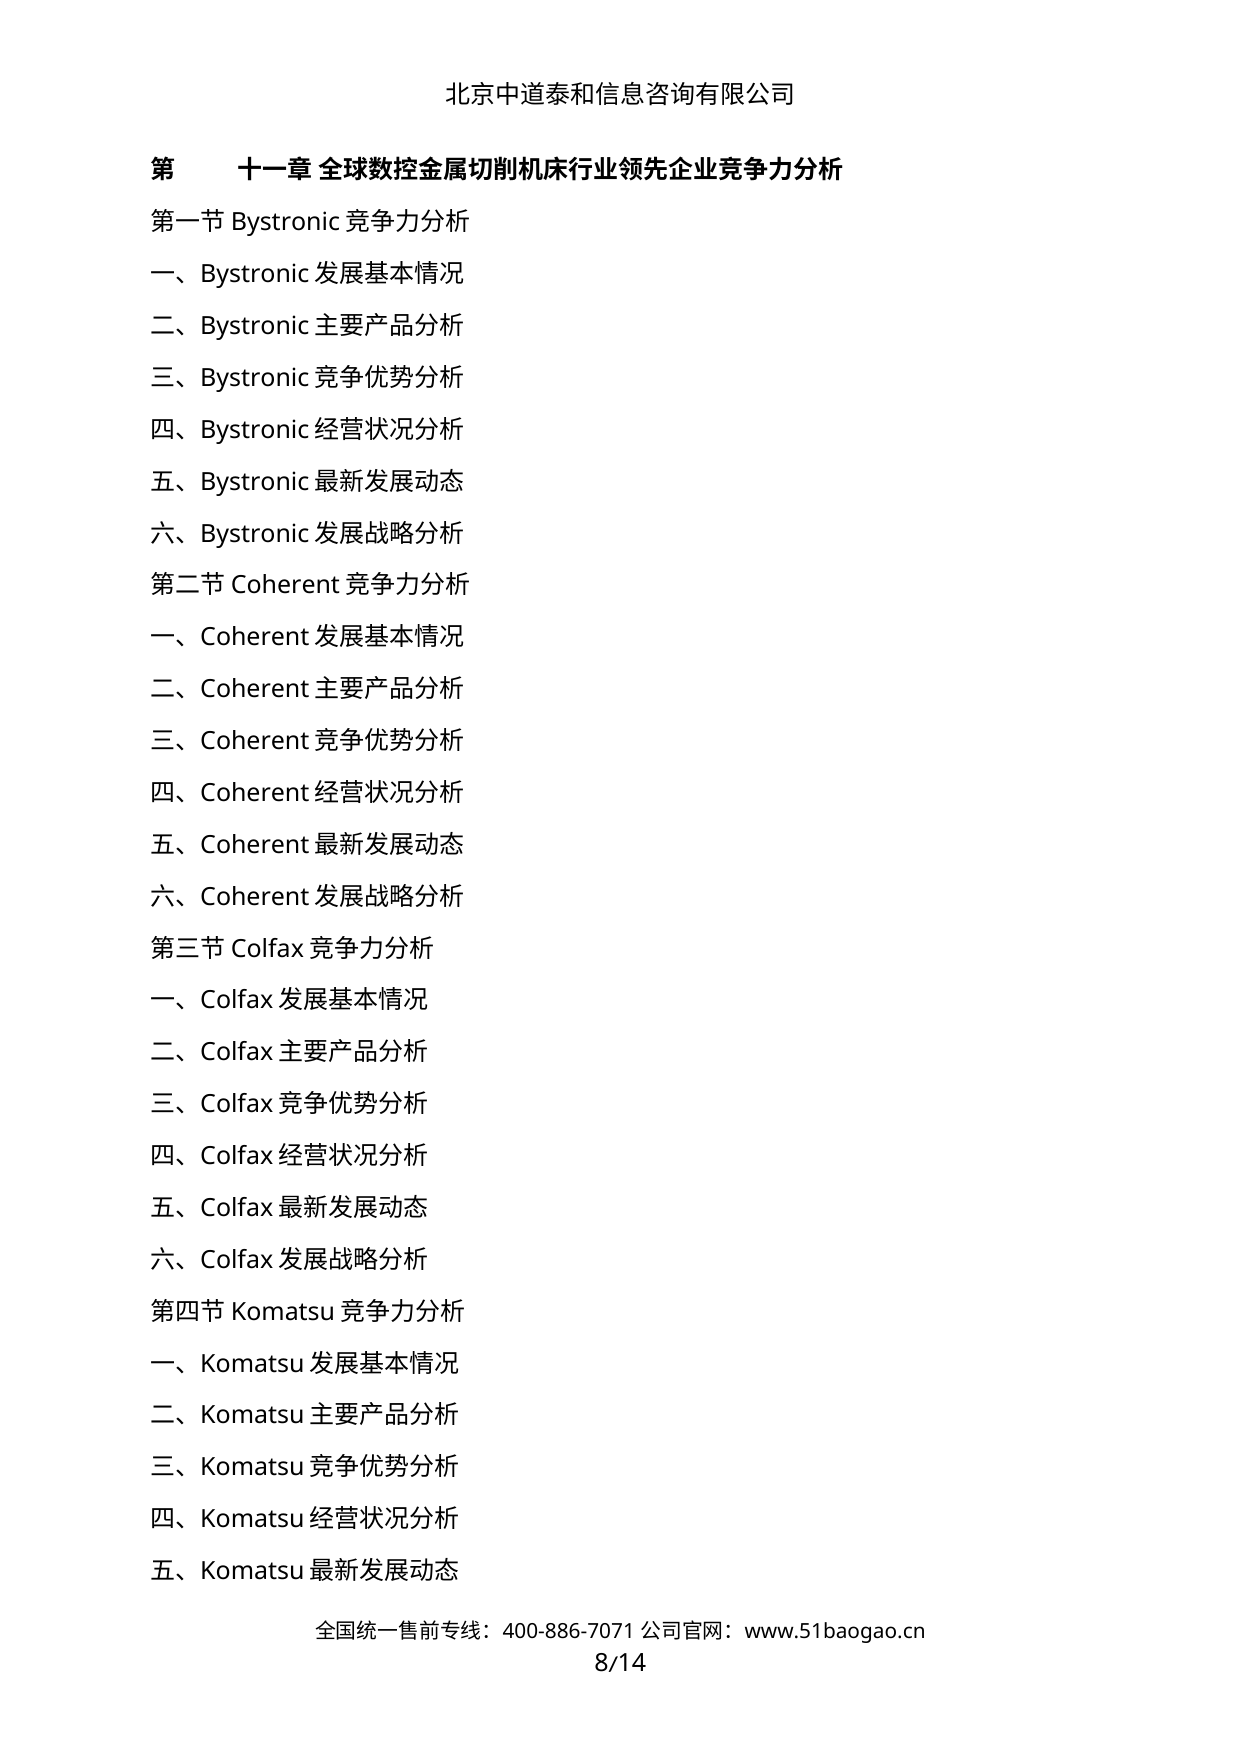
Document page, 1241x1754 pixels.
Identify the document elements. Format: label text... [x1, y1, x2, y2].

text 二、Komatsu主要产品分析 [150, 1395, 1090, 1431]
text 一、Komatsu发展基本情况 [150, 1343, 1090, 1379]
text 二、Colfax主要产品分析 [150, 1032, 1090, 1068]
text 四、Coherent经营状况分析 [150, 772, 1090, 809]
text 四、Komatsu经营状况分析 [150, 1499, 1090, 1535]
text 三、Coherent竞争优势分析 [150, 721, 1090, 757]
text 四、Bystronic经营状况分析 [150, 409, 1090, 446]
text 五、Coherent最新发展动态 [150, 824, 1090, 861]
text 第 十一章 全球数控金属切削机床行业领先企业竞争力分析 [150, 150, 1090, 186]
text 五、Colfax最新发展动态 [150, 1187, 1090, 1224]
text 三、Bystronic竞争优势分析 [150, 357, 1090, 394]
text 一、Bystronic发展基本情况 [150, 254, 1090, 290]
text 六、Bystronic发展战略分析 [150, 513, 1090, 549]
text 五、Bystronic最新发展动态 [150, 461, 1090, 497]
text 一、Colfax发展基本情况 [150, 980, 1090, 1016]
text 二、Coherent主要产品分析 [150, 669, 1090, 705]
text 第一节 Bystronic竞争力分析 [150, 202, 1090, 238]
text 二、Bystronic主要产品分析 [150, 306, 1090, 342]
text 六、Colfax发展战略分析 [150, 1239, 1090, 1276]
text 五、Komatsu最新发展动态 [150, 1551, 1090, 1587]
text 一、Coherent发展基本情况 [150, 617, 1090, 653]
text 第四节 Komatsu竞争力分析 [150, 1291, 1090, 1327]
text 第二节 Coherent竞争力分析 [150, 565, 1090, 601]
text 第三节 Colfax竞争力分析 [150, 928, 1090, 964]
text 六、Coherent发展战略分析 [150, 876, 1090, 912]
text 四、Colfax经营状况分析 [150, 1136, 1090, 1172]
text 三、Colfax竞争优势分析 [150, 1084, 1090, 1120]
text 三、Komatsu竞争优势分析 [150, 1447, 1090, 1483]
